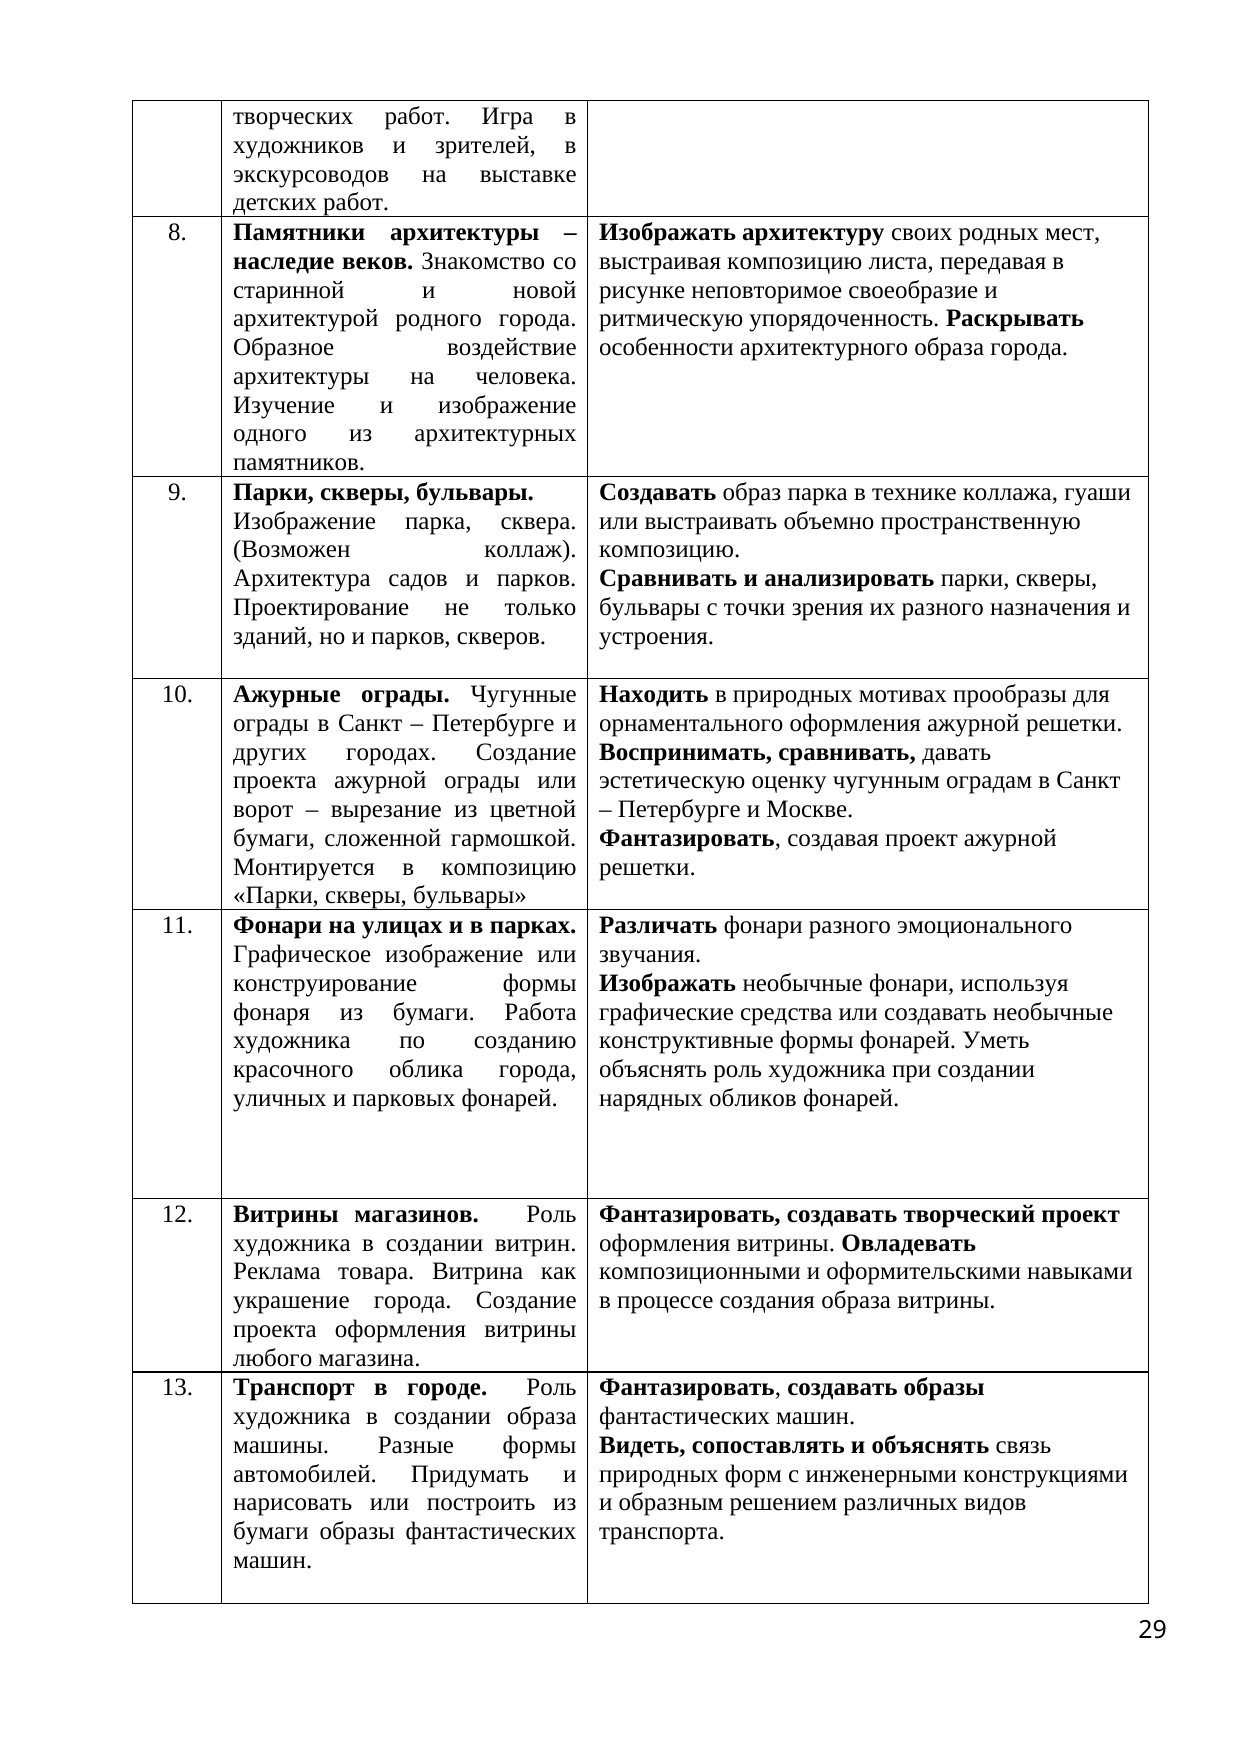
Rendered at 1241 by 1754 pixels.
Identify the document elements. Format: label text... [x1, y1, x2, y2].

table_cell Изображать архитектуру своих родных мест, выстраивая композицию листа, передавая в рисунке неповторимое своеобразие и ритмическую упорядоченность. Раскрывать особенности архитектурного образа города. [588, 217, 1148, 476]
table_cell 12. [133, 1199, 221, 1371]
table_cell 11. [133, 910, 221, 1198]
table_cell Фантазировать, создавать творческий проект оформления витрины. Овладевать композиционными и оформительскими навыками в процессе создания образа витрины. [588, 1199, 1148, 1371]
table_cell Ажурные ограды. Чугунные ограды в Санкт – Петербурге и других городах. Создание проекта ажурной ограды или ворот – вырезание из цветной бумаги, сложенной гармошкой. Монтируется в композицию «Парки, скверы, бульвары» [222, 679, 587, 909]
table_cell 9. [133, 477, 221, 678]
table_cell 13. [133, 1373, 221, 1602]
table_cell Различать фонари разного эмоционального звучания. Изображать необычные фонари, используя графические средства или создавать необычные конструктивные формы фонарей. Уметь объяснять роль художника при создании нарядных обликов фонарей. [588, 910, 1148, 1198]
table_cell Памятники архитектуры –наследие веков. Знакомство со старинной и новой архитектурой родного города. Образное воздействие архитектуры на человека. Изучение и изображение одного из архитектурных памятников. [222, 217, 587, 476]
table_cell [222, 101, 587, 216]
table_cell Находить в природных мотивах прообразы для орнаментального оформления ажурной решетки. Воспринимать, сравнивать, давать эстетическую оценку чугунным оградам в Санкт – Петербурге и Москве. Фантазировать, создавая проект ажурной решетки. [588, 679, 1148, 909]
table_cell 8. [133, 217, 221, 476]
table_cell 10. [133, 679, 221, 909]
table_cell 7. [133, 101, 221, 216]
table_cell Транспорт в городе. Роль художника в создании образа машины. Разные формы автомобилей. Придумать и нарисовать или построить из бумаги образы фантастических машин. [222, 1373, 587, 1602]
table_cell Парки, скверы, бульвары. Изображение парка, сквера. (Возможен коллаж). Архитектура садов и парков. Проектирование не только зданий, но и парков, скверов. [222, 477, 587, 678]
table_cell Создавать образ парка в технике коллажа, гуаши или выстраивать объемно пространственную композицию. Сравнивать и анализировать парки, скверы, бульвары с точки зрения их разного назначения и устроения. [588, 477, 1148, 678]
table_cell Фантазировать, создавать образы фантастических машин. Видеть, сопоставлять и объяснять связь природных форм с инженерными конструкциями и образным решением различных видов транспорта. [588, 1373, 1148, 1602]
table_cell Витрины магазинов. Роль художника в создании витрин. Реклама товара. Витрина как украшение города. Создание проекта оформления витрины любого магазина. [222, 1199, 587, 1371]
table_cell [588, 101, 1148, 216]
table_cell Фонари на улицах и в парках. Графическое изображение или конструирование формы фонаря из бумаги. Работа художника по созданию красочного облика города, уличных и парковых фонарей. [222, 910, 587, 1198]
